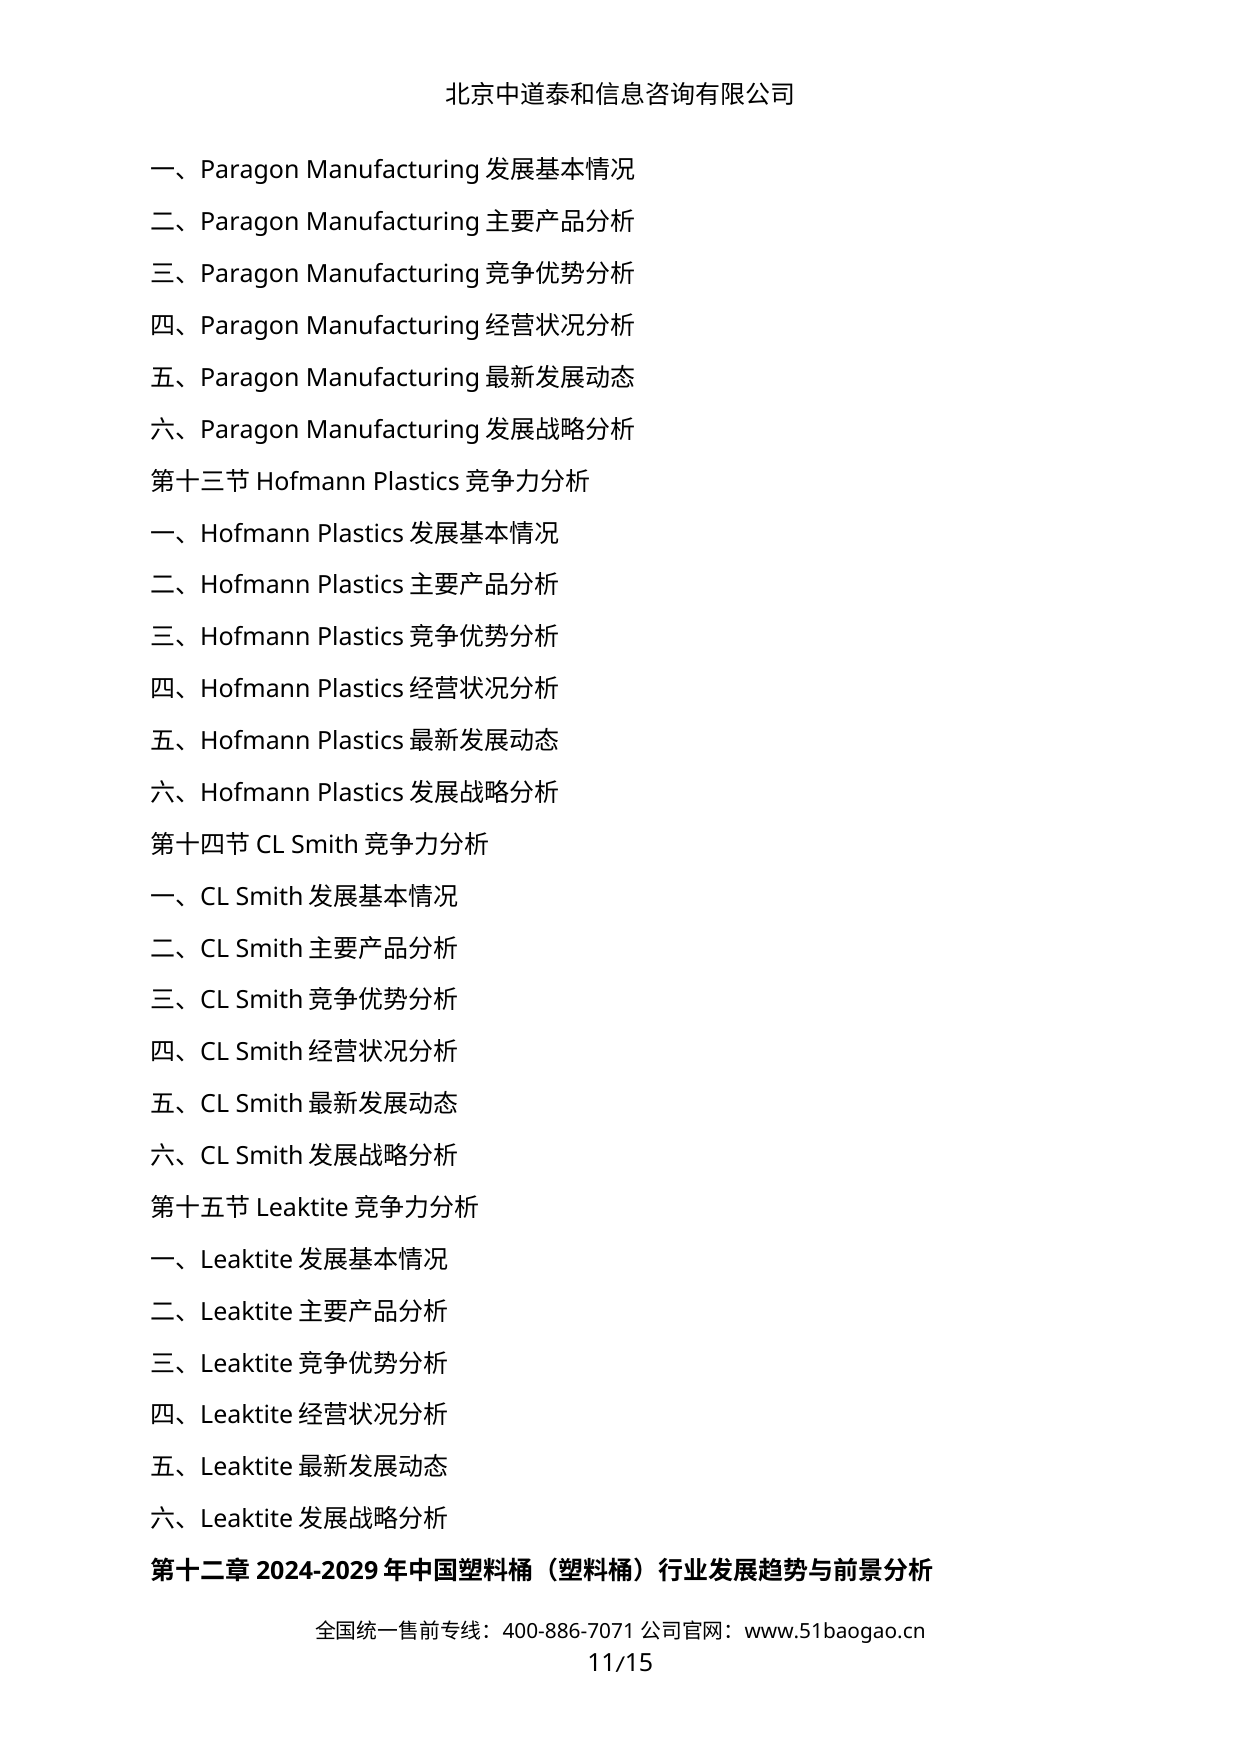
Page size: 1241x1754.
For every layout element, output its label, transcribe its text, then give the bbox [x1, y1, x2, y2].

text 一、CL Smith发展基本情况 [150, 876, 1090, 912]
text 二、Leaktite主要产品分析 [150, 1291, 1090, 1327]
text 第十三节 Hofmann Plastics竞争力分析 [150, 461, 1090, 497]
text 第十五节 Leaktite竞争力分析 [150, 1187, 1090, 1224]
text 一、Paragon Manufacturing发展基本情况 [150, 150, 1090, 186]
text 五、Hofmann Plastics最新发展动态 [150, 721, 1090, 757]
text 三、CL Smith竞争优势分析 [150, 980, 1090, 1016]
text 二、Hofmann Plastics主要产品分析 [150, 565, 1090, 601]
text 四、Hofmann Plastics经营状况分析 [150, 669, 1090, 705]
text 二、CL Smith主要产品分析 [150, 928, 1090, 964]
text 五、Paragon Manufacturing最新发展动态 [150, 357, 1090, 394]
text 六、Paragon Manufacturing发展战略分析 [150, 409, 1090, 446]
text 三、Hofmann Plastics竞争优势分析 [150, 617, 1090, 653]
text 三、Leaktite竞争优势分析 [150, 1343, 1090, 1379]
text 二、Paragon Manufacturing主要产品分析 [150, 202, 1090, 238]
text 六、Hofmann Plastics发展战略分析 [150, 772, 1090, 809]
text 第十二章 2024-2029年中国塑料桶（塑料桶）行业发展趋势与前景分析 [150, 1551, 1090, 1587]
text 第十四节 CL Smith竞争力分析 [150, 824, 1090, 861]
text 五、CL Smith最新发展动态 [150, 1084, 1090, 1120]
text 六、CL Smith发展战略分析 [150, 1136, 1090, 1172]
text 一、Leaktite发展基本情况 [150, 1239, 1090, 1276]
text 四、Leaktite经营状况分析 [150, 1395, 1090, 1431]
text 五、Leaktite最新发展动态 [150, 1447, 1090, 1483]
text 三、Paragon Manufacturing竞争优势分析 [150, 254, 1090, 290]
text 一、Hofmann Plastics发展基本情况 [150, 513, 1090, 549]
text 四、CL Smith经营状况分析 [150, 1032, 1090, 1068]
text 四、Paragon Manufacturing经营状况分析 [150, 306, 1090, 342]
text 六、Leaktite发展战略分析 [150, 1499, 1090, 1535]
